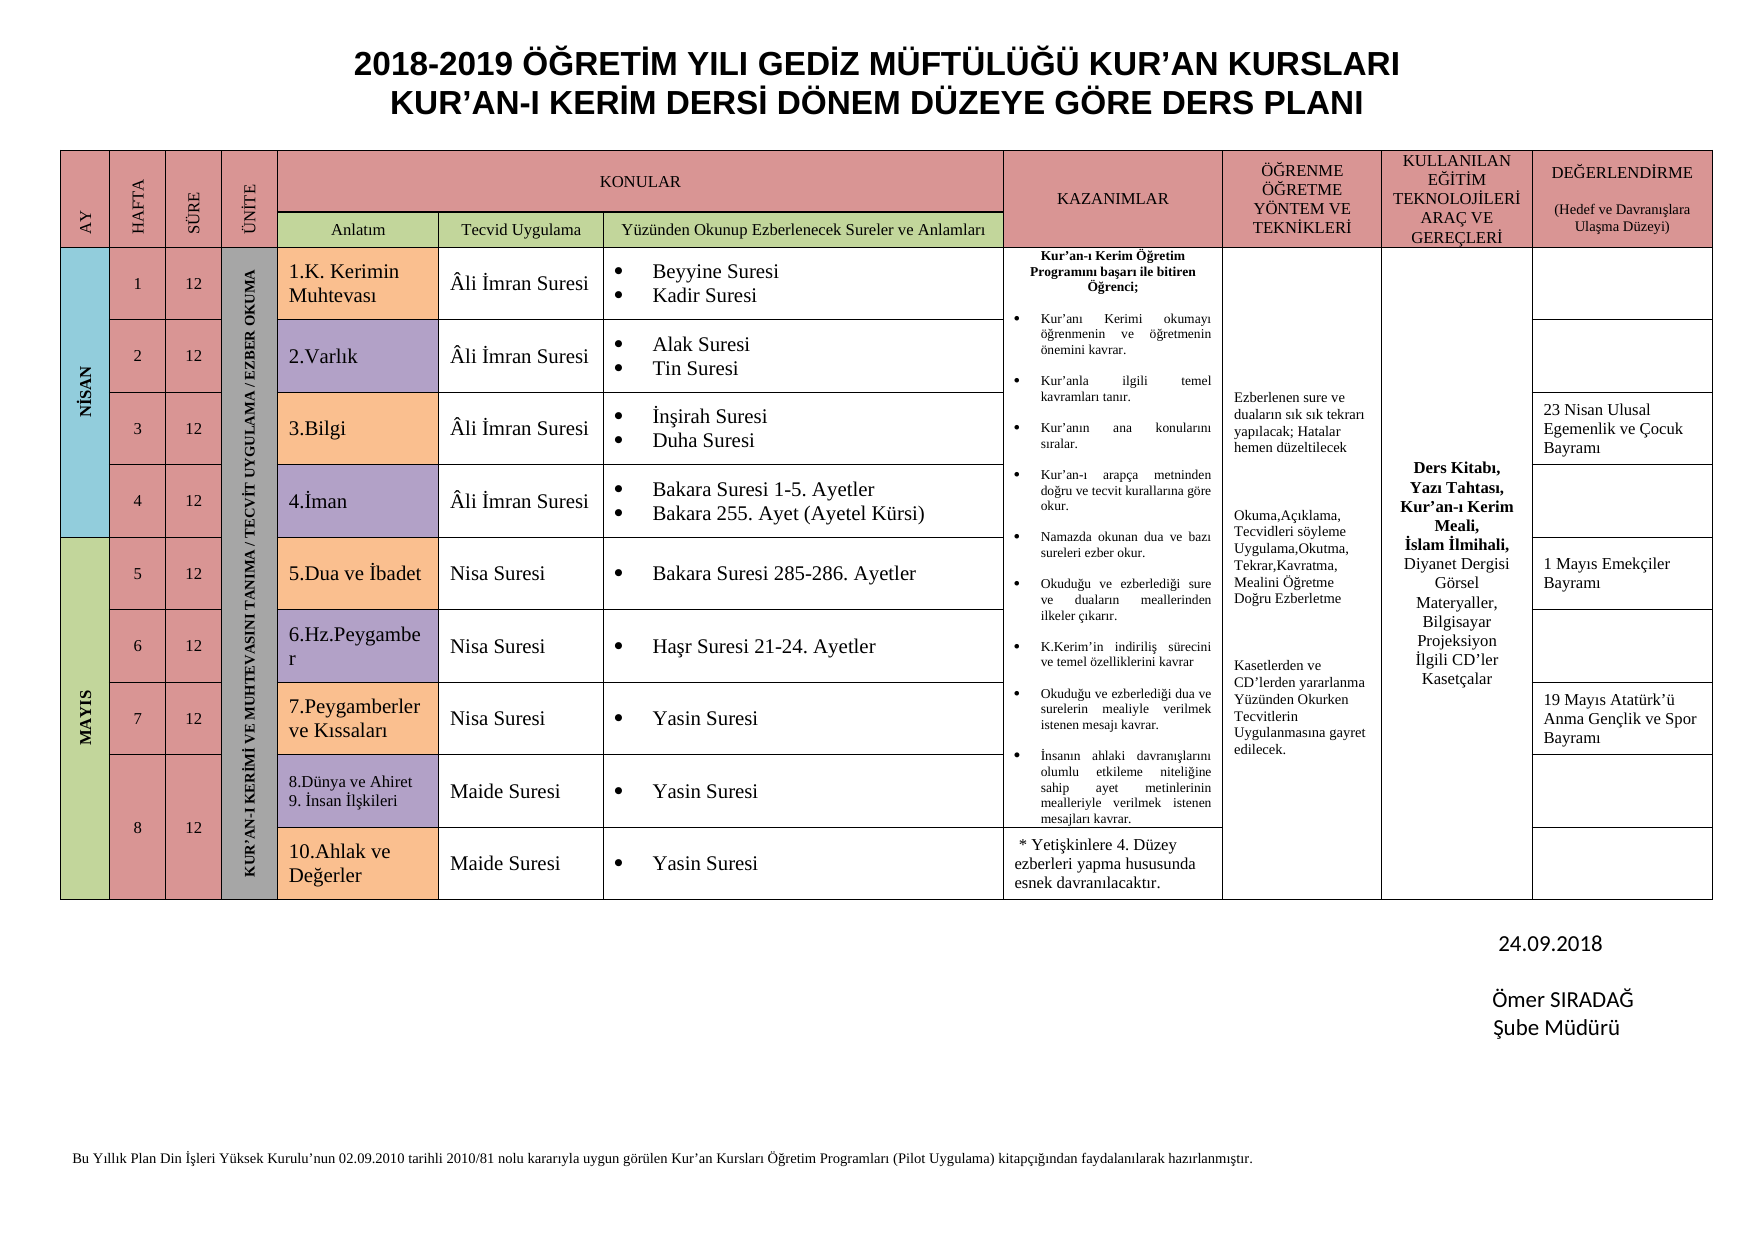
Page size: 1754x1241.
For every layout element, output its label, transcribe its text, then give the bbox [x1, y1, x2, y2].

table_cell 10.Ahlak ve Değerler [278, 828, 438, 899]
table_cell KULLANILAN EĞİTİM TEKNOLOJİLERİ ARAÇ VE GEREÇLERİ [1382, 151, 1532, 247]
table_cell Ders Kitabı, Yazı Tahtası, Kur’an-ı Kerim Meali, İslam İlmihali, Diyanet Dergisi Görsel Materyaller, Bilgisayar Projeksiyon İlgili CD’ler Kasetçalar [1382, 248, 1532, 899]
table_cell Yasin Suresi [604, 683, 1003, 754]
table_cell 3.Bilgi [278, 393, 438, 464]
table_cell Nisa Suresi [439, 610, 603, 682]
table_cell 4 [110, 465, 165, 537]
table_cell KONULAR [278, 151, 1003, 211]
table_cell 6.Hz.Peygamber [278, 610, 438, 682]
table_cell 23 Nisan Ulusal Egemenlik ve Çocuk Bayramı [1533, 393, 1712, 464]
table_cell Nisa Suresi [439, 683, 603, 754]
table_cell 8.Dünya ve Ahiret 9. İnsan İlşkileri [278, 755, 438, 827]
table_cell Maide Suresi [439, 755, 603, 827]
table_cell Yasin Suresi [604, 828, 1003, 899]
table_cell 5.Dua ve İbadet [278, 538, 438, 609]
table_cell MAYIS [61, 538, 109, 899]
table_cell Tecvid Uygulama [439, 213, 603, 247]
table_cell 3 [110, 393, 165, 464]
table_cell Âli İmran Suresi [439, 465, 603, 537]
table_cell Bakara Suresi 285-286. Ayetler [604, 538, 1003, 609]
table_cell KAZANIMLAR [1004, 151, 1222, 247]
table_cell [1533, 828, 1712, 899]
table_cell 12 [166, 248, 221, 319]
table_cell 12 [166, 538, 221, 609]
table_cell AY [61, 151, 109, 247]
table_cell 7.Peygamberler ve Kıssaları [278, 683, 438, 754]
table_cell İnşirah Suresi Duha Suresi [604, 393, 1003, 464]
table_cell 12 [166, 610, 221, 682]
table_cell ÜNİTE [222, 151, 277, 247]
table_cell NİSAN [61, 248, 109, 537]
table_cell Haşr Suresi 21-24. Ayetler [604, 610, 1003, 682]
table_cell 12 [166, 320, 221, 392]
table_cell Beyyine Suresi Kadir Suresi [604, 248, 1003, 319]
table_cell * Yetişkinlere 4. Düzey ezberleri yapma hususunda esnek davranılacaktır. [1004, 828, 1222, 899]
text Şube Müdürü [72, 1013, 1682, 1041]
table_cell 7 [110, 683, 165, 754]
table_cell Bakara Suresi 1-5. Ayetler Bakara 255. Ayet (Ayetel Kürsi) [604, 465, 1003, 537]
table_cell Âli İmran Suresi [439, 248, 603, 319]
table_cell 1 Mayıs Emekçiler Bayramı [1533, 538, 1712, 609]
table_cell Alak Suresi Tin Suresi [604, 320, 1003, 392]
table_cell Anlatım [278, 213, 438, 247]
table_cell HAFTA [110, 151, 165, 247]
table_cell 19 Mayıs Atatürk’ü Anma Gençlik ve Spor Bayramı [1533, 683, 1712, 754]
table_cell 12 [166, 393, 221, 464]
table_cell KUR’AN-I KERİMİ VE MUHTEVASINI TANIMA / TECVİT UYGULAMA / EZBER OKUMA [222, 248, 277, 899]
table_cell Âli İmran Suresi [439, 320, 603, 392]
table_cell [1533, 320, 1712, 392]
table_cell Yüzünden Okunup Ezberlenecek Sureler ve Anlamları [604, 213, 1003, 247]
text Ömer SIRADAĞ [72, 985, 1682, 1013]
table_cell 12 [166, 465, 221, 537]
table_cell 12 [166, 683, 221, 754]
table_cell ÖĞRENME ÖĞRETME YÖNTEM VE TEKNİKLERİ [1223, 151, 1381, 247]
table_cell Yasin Suresi [604, 755, 1003, 827]
text 24.09.2018 [72, 929, 1682, 957]
table_cell [1533, 465, 1712, 537]
table_cell 4.İman [278, 465, 438, 537]
table_cell Âli İmran Suresi [439, 393, 603, 464]
table_cell DEĞERLENDİRME (Hedef ve Davranışlara Ulaşma Düzeyi) [1533, 151, 1712, 247]
table_cell 8 [110, 755, 165, 899]
table_cell 1 [110, 248, 165, 319]
table_cell 6 [110, 610, 165, 682]
table_cell 5 [110, 538, 165, 609]
table_cell Nisa Suresi [439, 538, 603, 609]
table_cell [1533, 248, 1712, 319]
table_cell SÜRE [166, 151, 221, 247]
table_cell Maide Suresi [439, 828, 603, 899]
table_cell 2 [110, 320, 165, 392]
table_cell [1533, 755, 1712, 827]
table_cell [1533, 610, 1712, 682]
table_cell 12 [166, 755, 221, 899]
table_cell 1.K. Kerimin Muhtevası [278, 248, 438, 319]
table_cell Ezberlenen sure ve duaların sık sık tekrarı yapılacak; Hatalar hemen düzeltilecek Okuma,Açıklama, Tecvidleri söyleme Uygulama,Okutma, Tekrar,Kavratma, Mealini Öğretme Doğru Ezberletme Kasetlerden ve CD’lerden yararlanma Yüzünden Okurken Tecvitlerin Uygulanmasına gayret edilecek. [1223, 248, 1381, 899]
table_cell 2.Varlık [278, 320, 438, 392]
